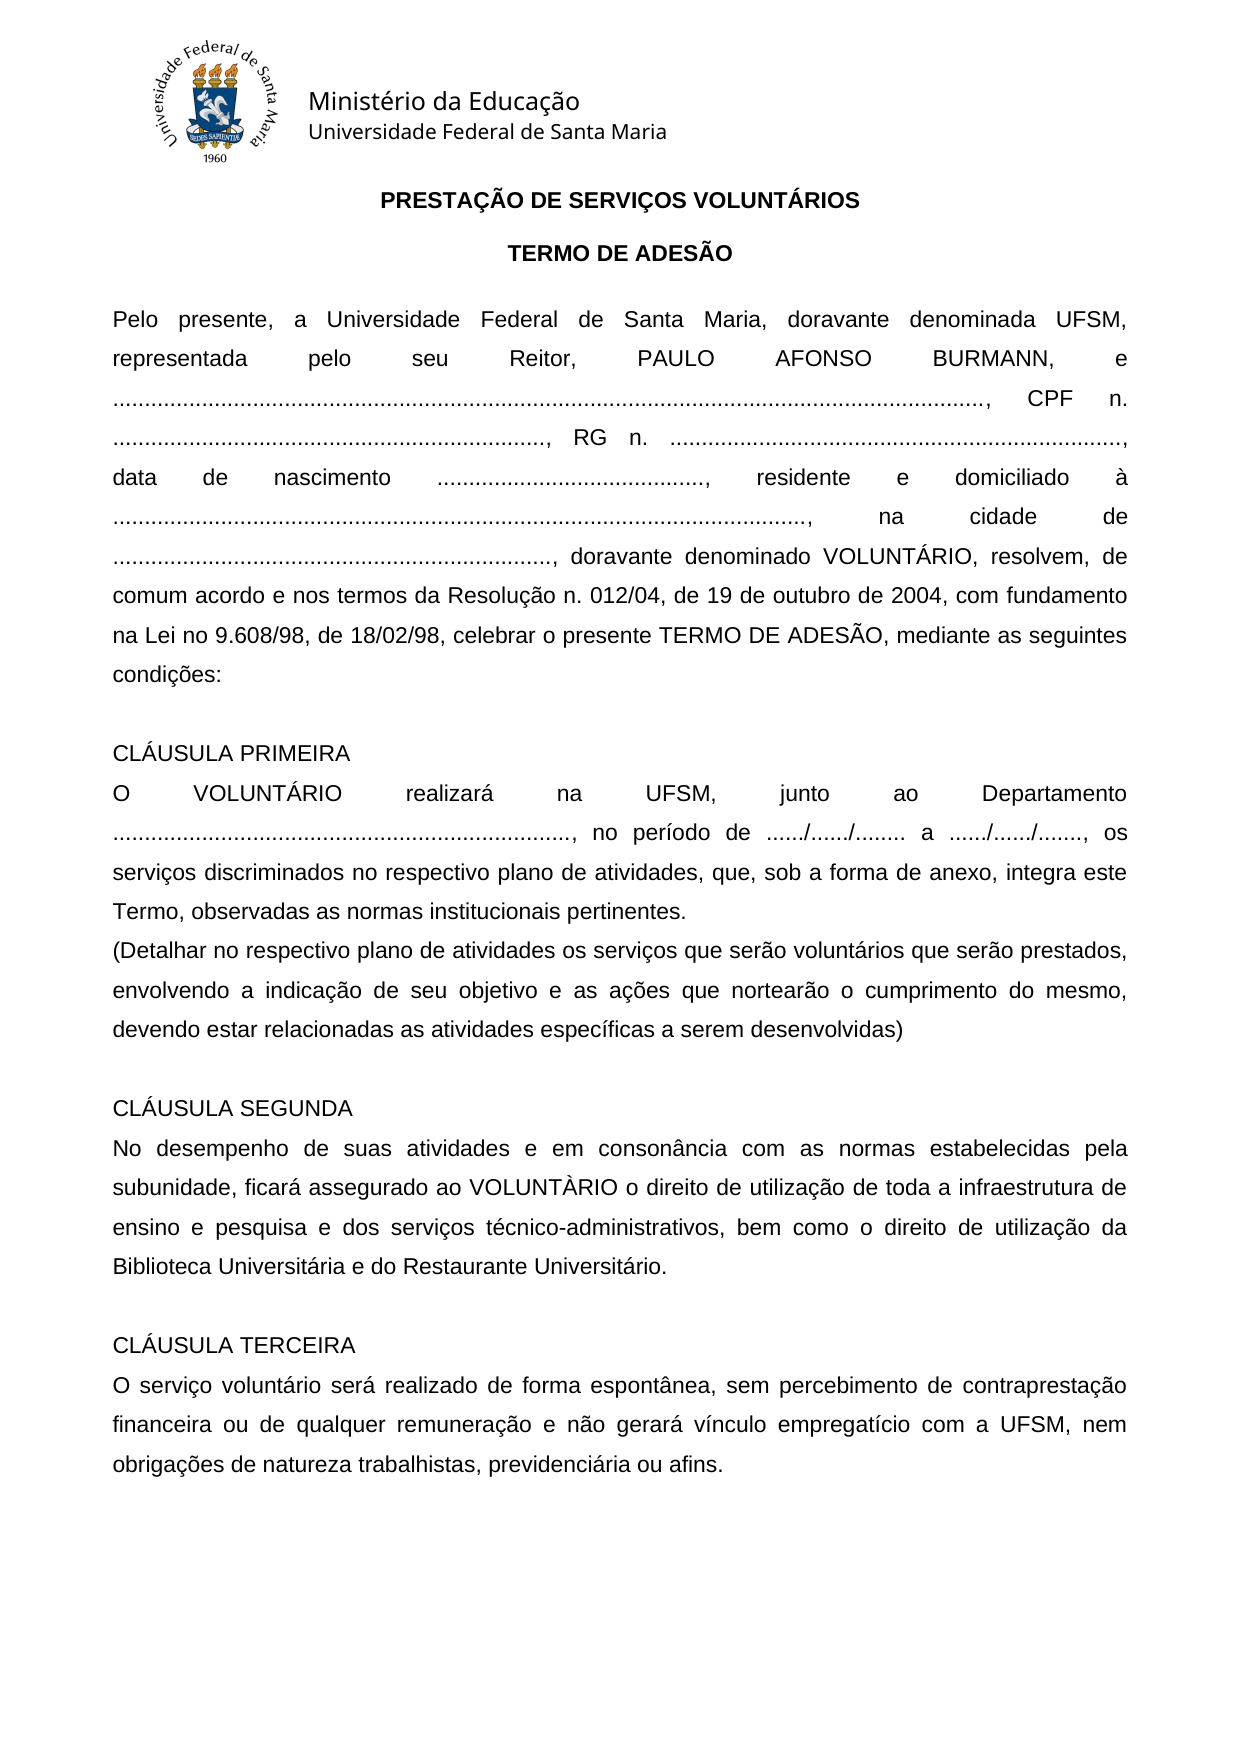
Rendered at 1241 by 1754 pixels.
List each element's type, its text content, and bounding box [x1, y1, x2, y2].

text CLÁUSULA PRIMEIRA [112, 740, 1128, 766]
text (Detalhar no respectivo plano de atividades os serviços que serão voluntários que serão prestados, envolvendo a indicação de seu objetivo e as ações que nortearão o cumprimento do mesmo, devendo estar relacionadas as atividades específicas a serem desenvolvidas) [112, 937, 1128, 1043]
text O VOLUNTÁRIO realizará na UFSM, junto ao Departamento ........................................................................, no período de ....../....../........ a ....../....../......., os serviços discriminados no respectivo plano de atividades, que, sob a forma de anexo, integra este Termo, observadas as normas institucionais pertinentes. [112, 779, 1128, 924]
text CLÁUSULA SEGUNDA [112, 1095, 1128, 1122]
text PRESTAÇÃO DE SERVIÇOS VOLUNTÁRIOS [112, 187, 1128, 213]
text TERMO DE ADESÃO [112, 240, 1128, 266]
text O serviço voluntário será realizado de forma espontânea, sem percebimento de contraprestação financeira ou de qualquer remuneração e não gerará vínculo empregatício com a UFSM, nem obrigações de natureza trabalhistas, previdenciária ou afins. [112, 1372, 1128, 1477]
text No desempenho de suas atividades e em consonância com as normas estabelecidas pela subunidade, ficará assegurado ao VOLUNTÀRIO o direito de utilização de toda a infraestrutura de ensino e pesquisa e dos serviços técnico-administrativos, bem como o direito de utilização da Biblioteca Universitária e do Restaurante Universitário. [112, 1135, 1128, 1279]
text Pelo presente, a Universidade Federal de Santa Maria, doravante denominada UFSM, representada pelo seu Reitor, PAULO AFONSO BURMANN, e ........................................................................................................................................., CPF n. ...................................................................., RG n. ......................................................................., data de nascimento .........................................., residente e domiciliado à ............................................................................................................., na cidade de ....................................................................., doravante denominado VOLUNTÁRIO, resolvem, de comum acordo e nos termos da Resolução n. 012/04, de 19 de outubro de 2004, com fundamento na Lei no 9.608/98, de 18/02/98, celebrar o presente TERMO DE ADESÃO, mediante as seguintes condições: [112, 306, 1128, 687]
text CLÁUSULA TERCEIRA [112, 1332, 1128, 1358]
